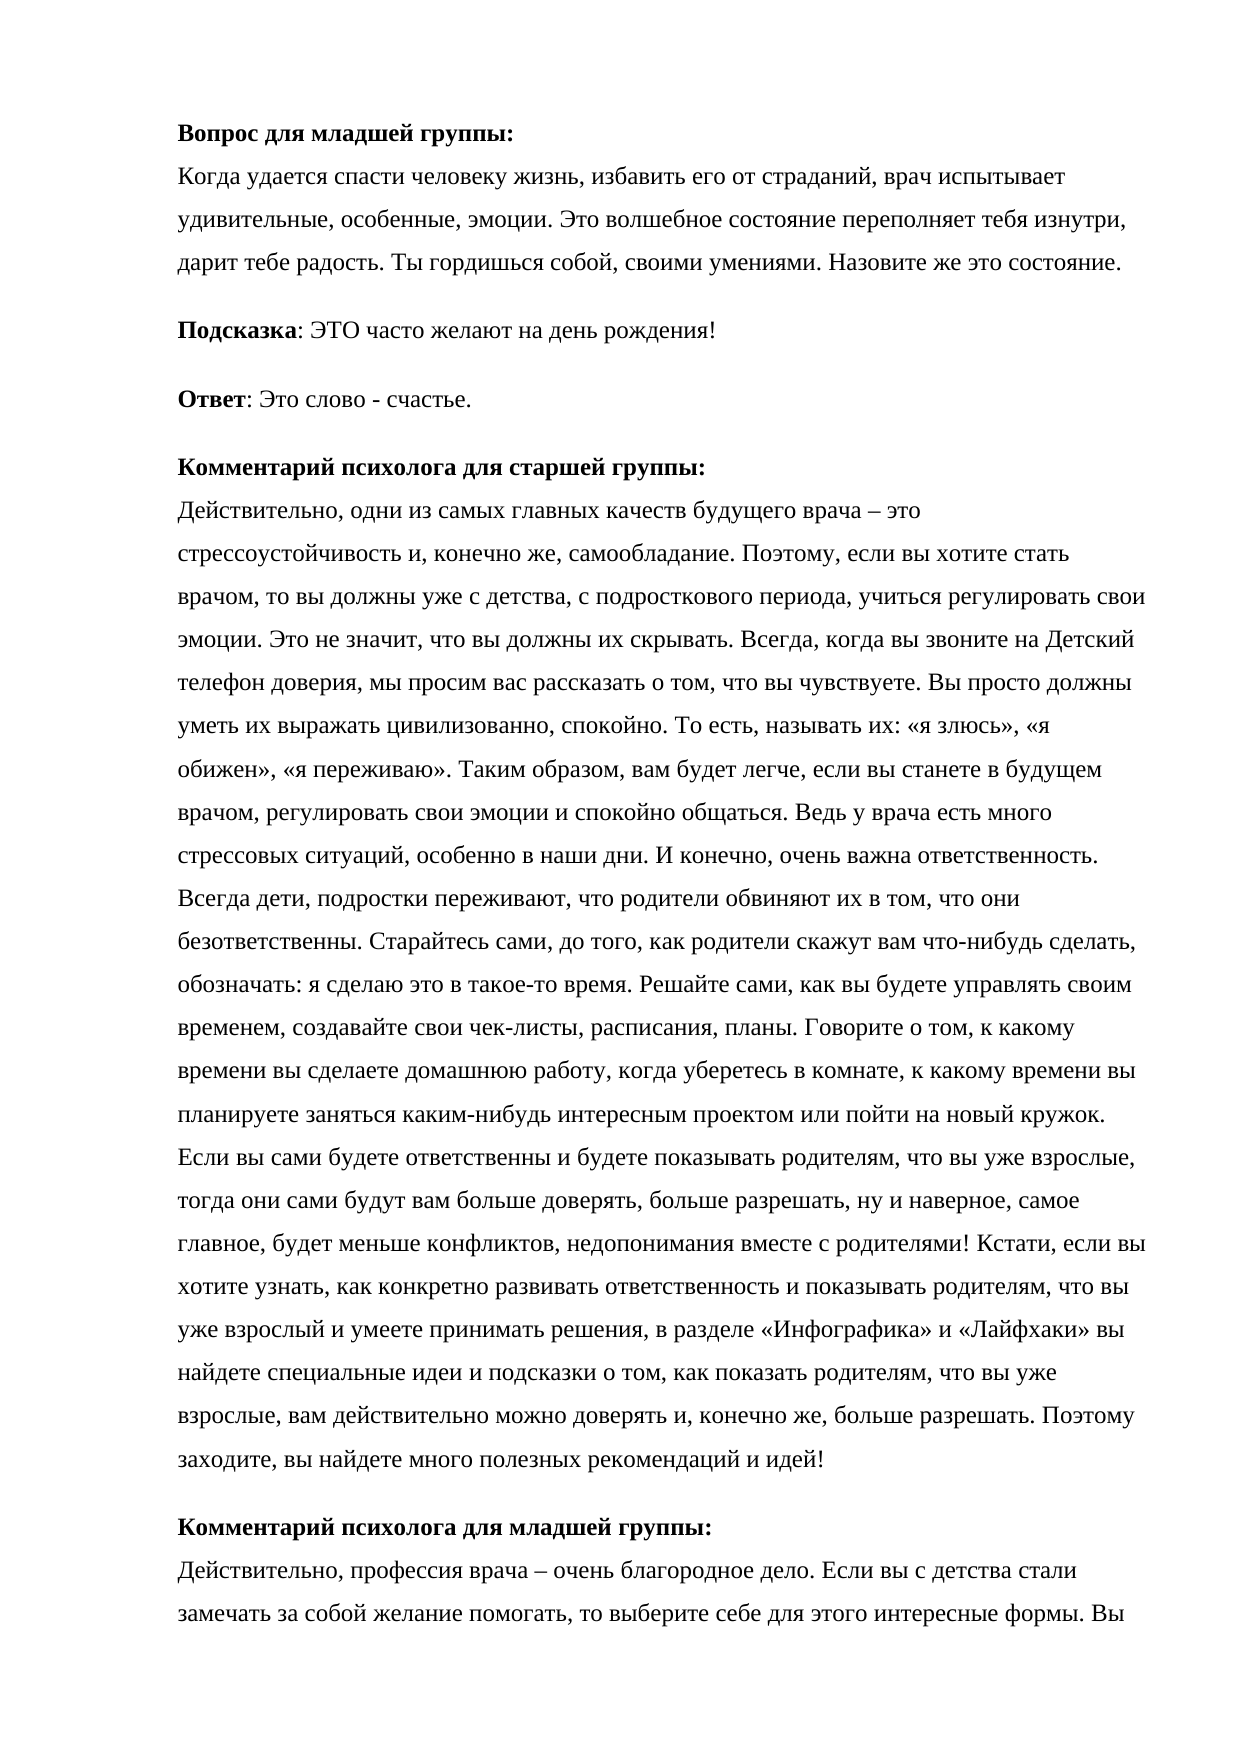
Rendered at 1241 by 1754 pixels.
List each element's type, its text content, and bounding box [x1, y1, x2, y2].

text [177, 1512, 1152, 1627]
text Вопрос для младшей группы: Когда удается спасти человеку жизнь, избавить его от страданий, врач испытывает удивительные, особенные, эмоции. Это волшебное состояние переполняет тебя изнутри, дарит тебе радость. Ты гордишься собой, своими умениями. Назовите же это состояние. [177, 118, 1152, 276]
text Подсказка: ЭТО часто желают на день рождения! [177, 316, 1152, 344]
text Ответ: Это слово - счастье. [177, 384, 1152, 412]
text Комментарий психолога для старшей группы: Действительно, одни из самых главных качеств будущего врача – это стрессоустойчивость и, конечно же, самообладание. Поэтому, если вы хотите стать врачом, то вы должны уже с детства, с подросткового периода, учиться регулировать свои эмоции. Это не значит, что вы должны их скрывать. Всегда, когда вы звоните на Детский телефон доверия, мы просим вас рассказать о том, что вы чувствуете. Вы просто должны уметь их выражать цивилизованно, спокойно. То есть, называть их: «я злюсь», «я обижен», «я переживаю». Таким образом, вам будет легче, если вы станете в будущем врачом, регулировать свои эмоции и спокойно общаться. Ведь у врача есть много стрессовых ситуаций, особенно в наши дни. И конечно, очень важна ответственность. Всегда дети, подростки переживают, что родители обвиняют их в том, что они безответственны. Старайтесь сами, до того, как родители скажут вам что-нибудь сделать, обозначать: я сделаю это в такое-то время. Решайте сами, как вы будете управлять своим временем, создавайте свои чек-листы, расписания, планы. Говорите о том, к какому времени вы сделаете домашнюю работу, когда уберетесь в комнате, к какому времени вы планируете заняться каким-нибудь интересным проектом или пойти на новый кружок. Если вы сами будете ответственны и будете показывать родителям, что вы уже взрослые, тогда они сами будут вам больше доверять, больше разрешать, ну и наверное, самое главное, будет меньше конфликтов, недопонимания вместе с родителями! Кстати, если вы хотите узнать, как конкретно развивать ответственность и показывать родителям, что вы уже взрослый и умеете принимать решения, в разделе «Инфографика» и «Лайфхаки» вы найдете специальные идеи и подсказки о том, как показать родителям, что вы уже взрослые, вам действительно можно доверять и, конечно же, больше разрешать. Поэтому заходите, вы найдете много полезных рекомендаций и идей! [177, 452, 1152, 1472]
